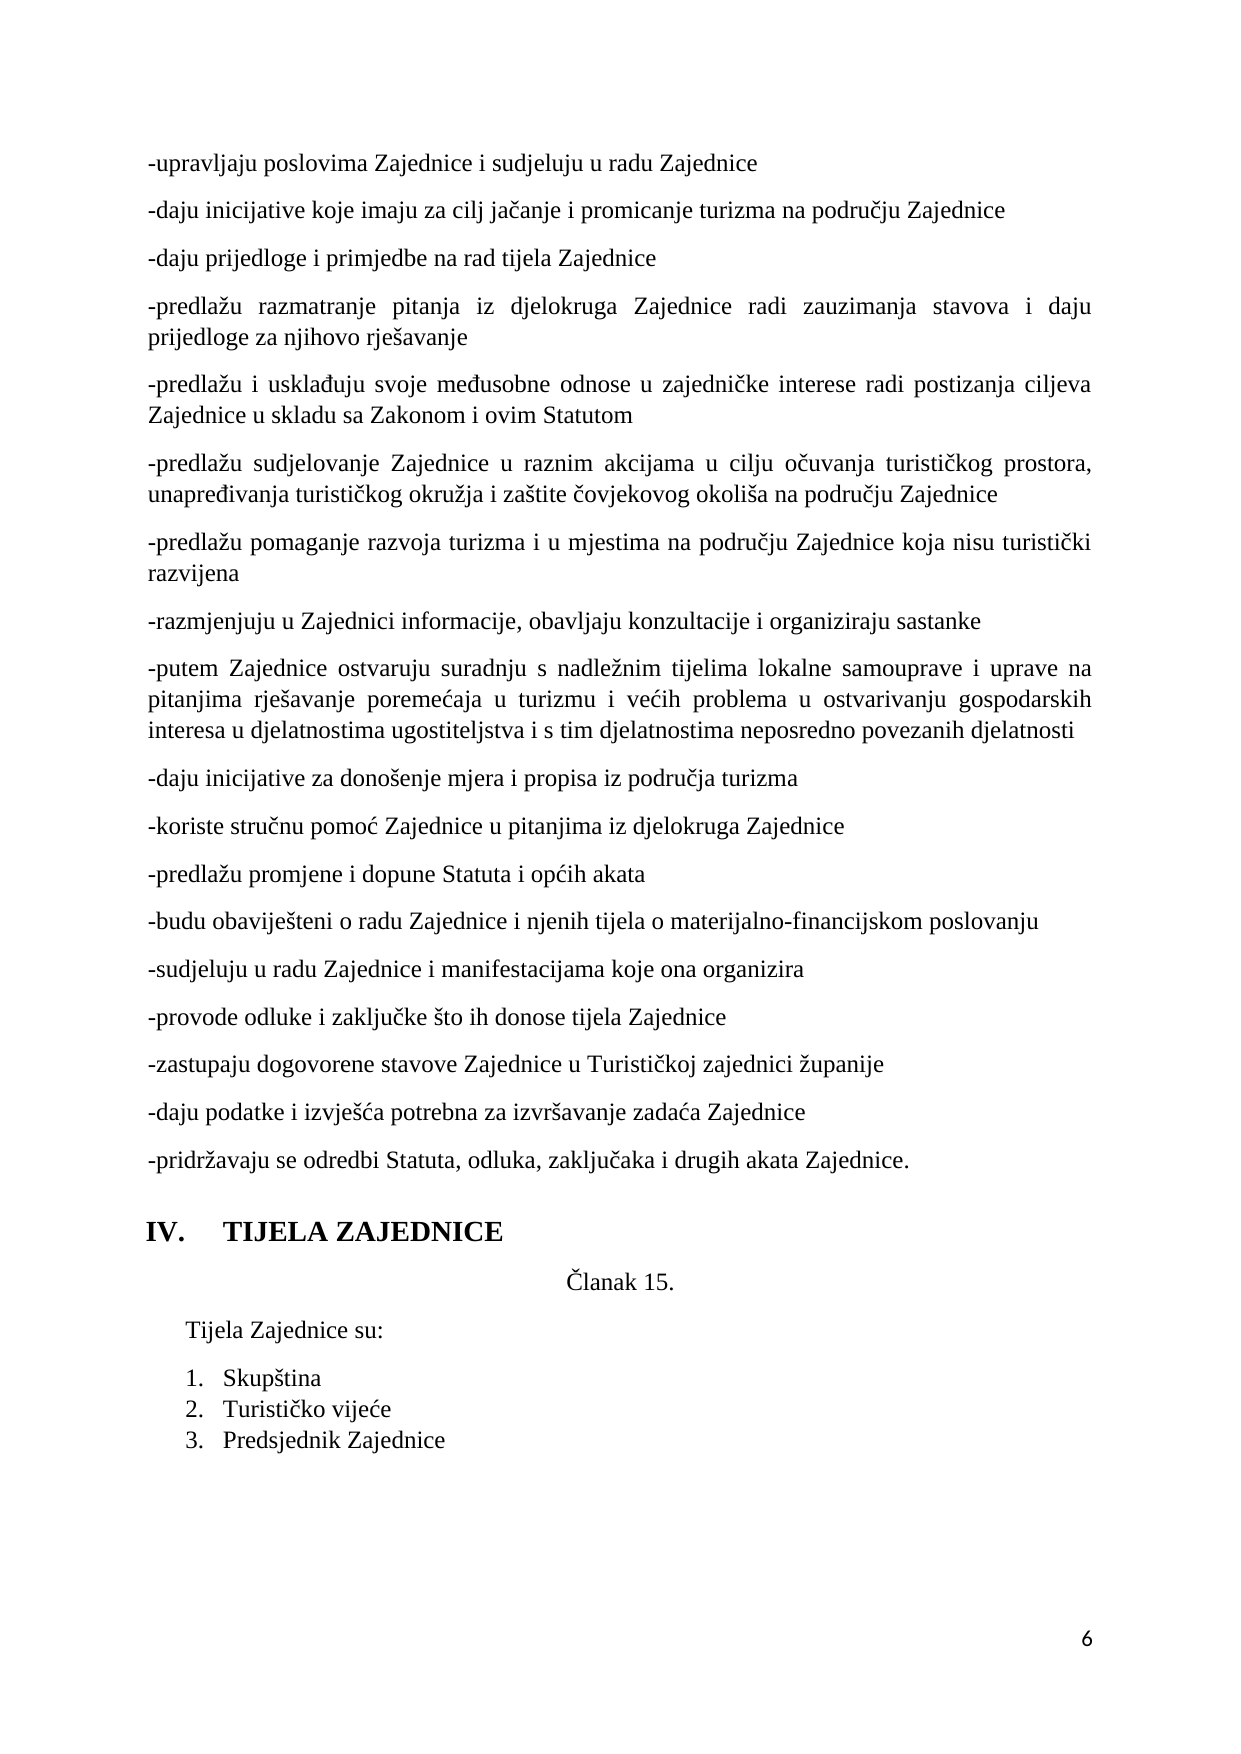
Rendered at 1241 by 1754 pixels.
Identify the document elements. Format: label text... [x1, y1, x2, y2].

list Predsjednik Zajednice [185, 1425, 1093, 1453]
text -pridržavaju se odredbi Statuta, odluka, zaključaka i drugih akata Zajednice. [148, 1145, 1093, 1174]
list Turističko vijeće [185, 1394, 1093, 1422]
text -zastupaju dogovorene stavove Zajednice u Turističkoj zajednici županije [148, 1049, 1093, 1078]
list Skupština [185, 1363, 1093, 1391]
text -daju prijedloge i primjedbe na rad tijela Zajednice [148, 243, 1093, 272]
text -predlažu promjene i dopune Statuta i općih akata [148, 859, 1093, 887]
text -razmjenjuju u Zajednici informacije, obavljaju konzultacije i organiziraju sastanke [148, 606, 1093, 634]
text -upravljaju poslovima Zajednice i sudjeluju u radu Zajednice [148, 148, 1093, 176]
text -predlažu pomaganje razvoja turizma i u mjestima na području Zajednice koja nisu turistički razvijena [148, 527, 1093, 587]
text Tijela Zajednice su: [148, 1315, 1093, 1344]
text -daju inicijative koje imaju za cilj jačanje i promicanje turizma na području Zajednice [148, 195, 1093, 224]
text -daju podatke i izvješća potrebna za izvršavanje zadaća Zajednice [148, 1097, 1093, 1126]
text -predlažu razmatranje pitanja iz djelokruga Zajednice radi zauzimanja stavova i daju prijedloge za njihovo rješavanje [148, 291, 1093, 351]
text -budu obaviješteni o radu Zajednice i njenih tijela o materijalno-financijskom poslovanju [148, 906, 1093, 935]
text -daju inicijative za donošenje mjera i propisa iz područja turizma [148, 763, 1093, 792]
text -sudjeluju u radu Zajednice i manifestacijama koje ona organizira [148, 954, 1093, 983]
text -putem Zajednice ostvaruju suradnju s nadležnim tijelima lokalne samouprave i uprave na pitanjima rješavanje poremećaja u turizmu i većih problema u ostvarivanju gospodarskih interesa u djelatnostima ugostiteljstva i s tim djelatnostima neposredno povezanih djelatnosti [148, 653, 1093, 744]
text -predlažu sudjelovanje Zajednice u raznim akcijama u cilju očuvanja turističkog prostora, unapređivanja turističkog okružja i zaštite čovjekovog okoliša na području Zajednice [148, 448, 1093, 508]
text Članak 15. [148, 1267, 1093, 1296]
list TIJELA ZAJEDNICE [185, 1214, 1093, 1248]
text -koriste stručnu pomoć Zajednice u pitanjima iz djelokruga Zajednice [148, 811, 1093, 840]
text -predlažu i usklađuju svoje međusobne odnose u zajedničke interese radi postizanja ciljeva Zajednice u skladu sa Zakonom i ovim Statutom [148, 369, 1093, 429]
text -provode odluke i zaključke što ih donose tijela Zajednice [148, 1002, 1093, 1031]
